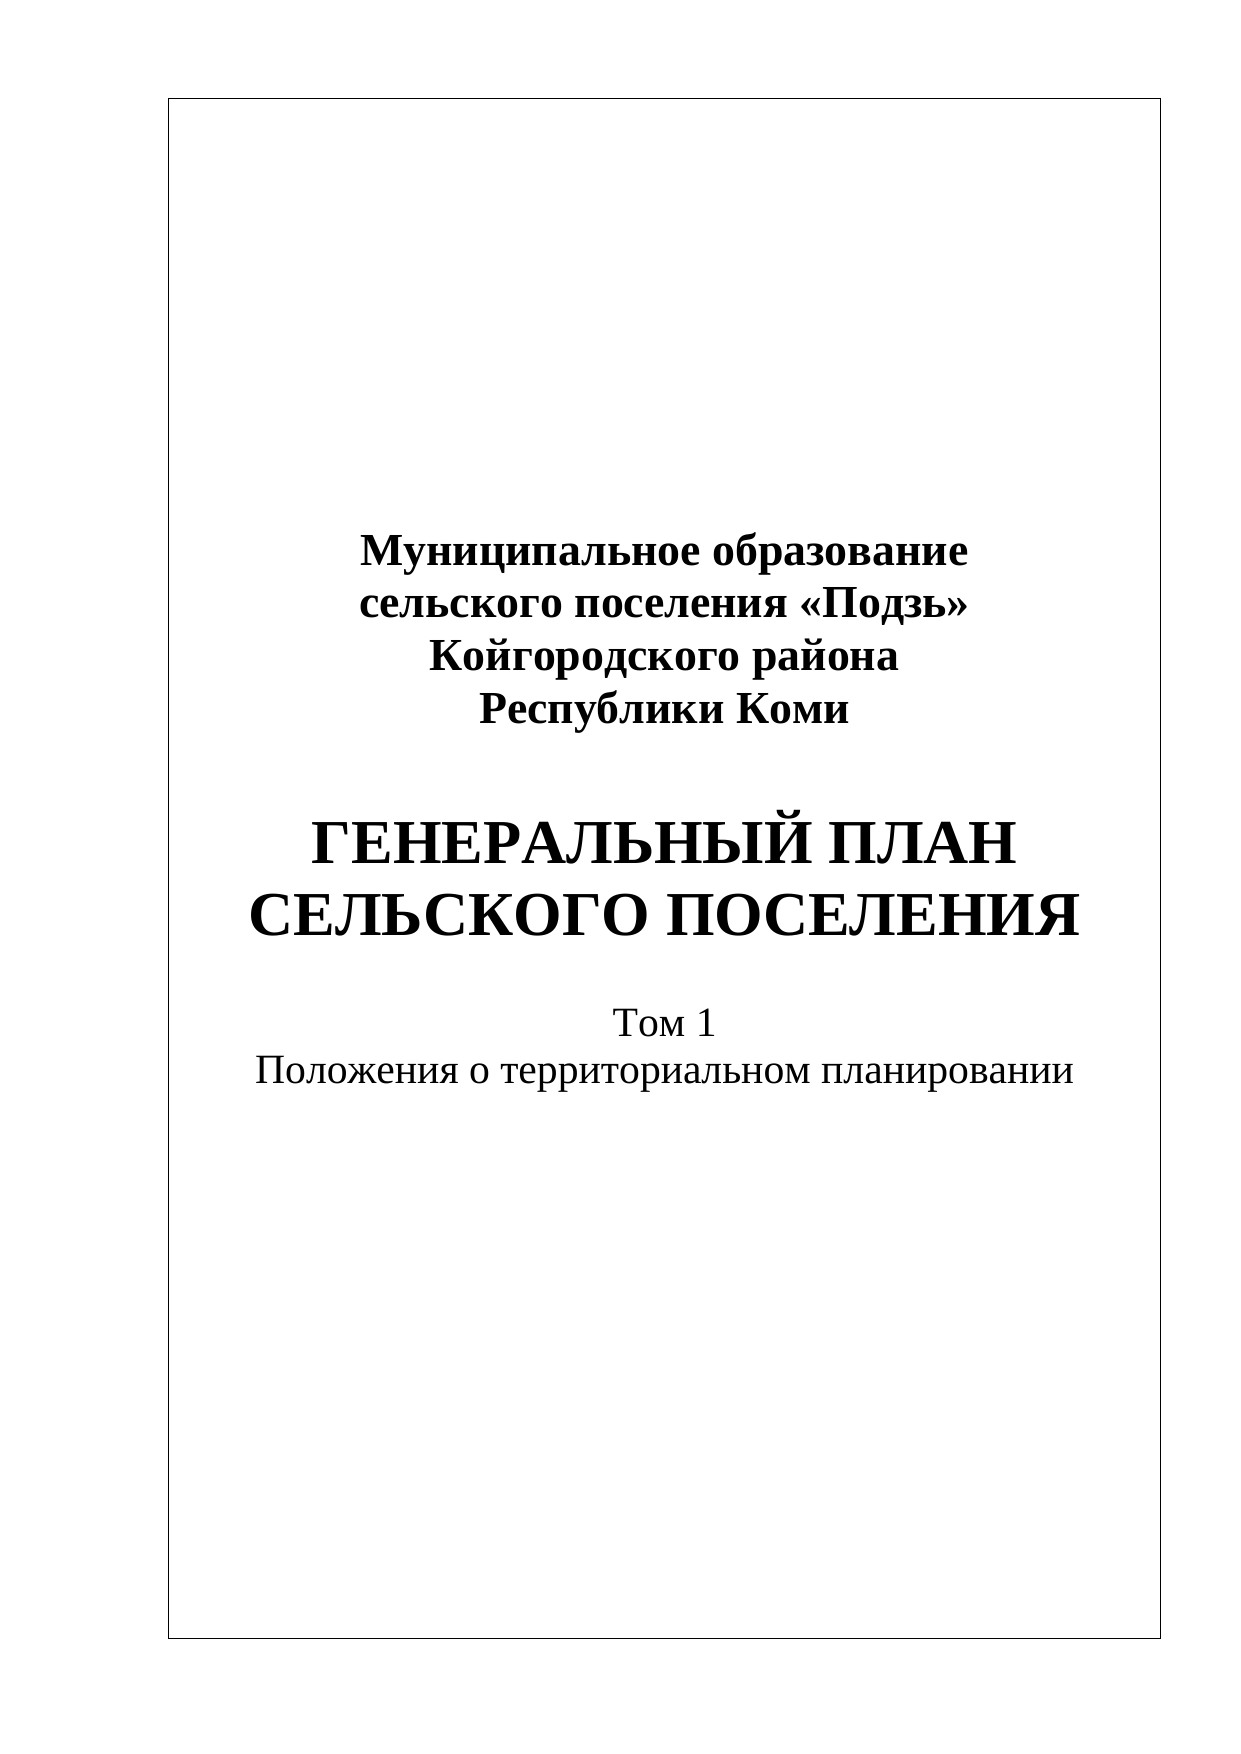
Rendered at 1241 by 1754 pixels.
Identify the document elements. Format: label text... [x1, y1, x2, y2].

text Койгородского района [177, 628, 1152, 681]
text Генеральный план сельского поселения [177, 805, 1152, 949]
text Положения о территориальном планировании [177, 1045, 1152, 1093]
text Том 1 [177, 997, 1152, 1045]
text сельского поселения «Подзь» [177, 575, 1152, 628]
text Республики Коми [177, 681, 1152, 733]
text Муниципальное образование [177, 522, 1152, 575]
